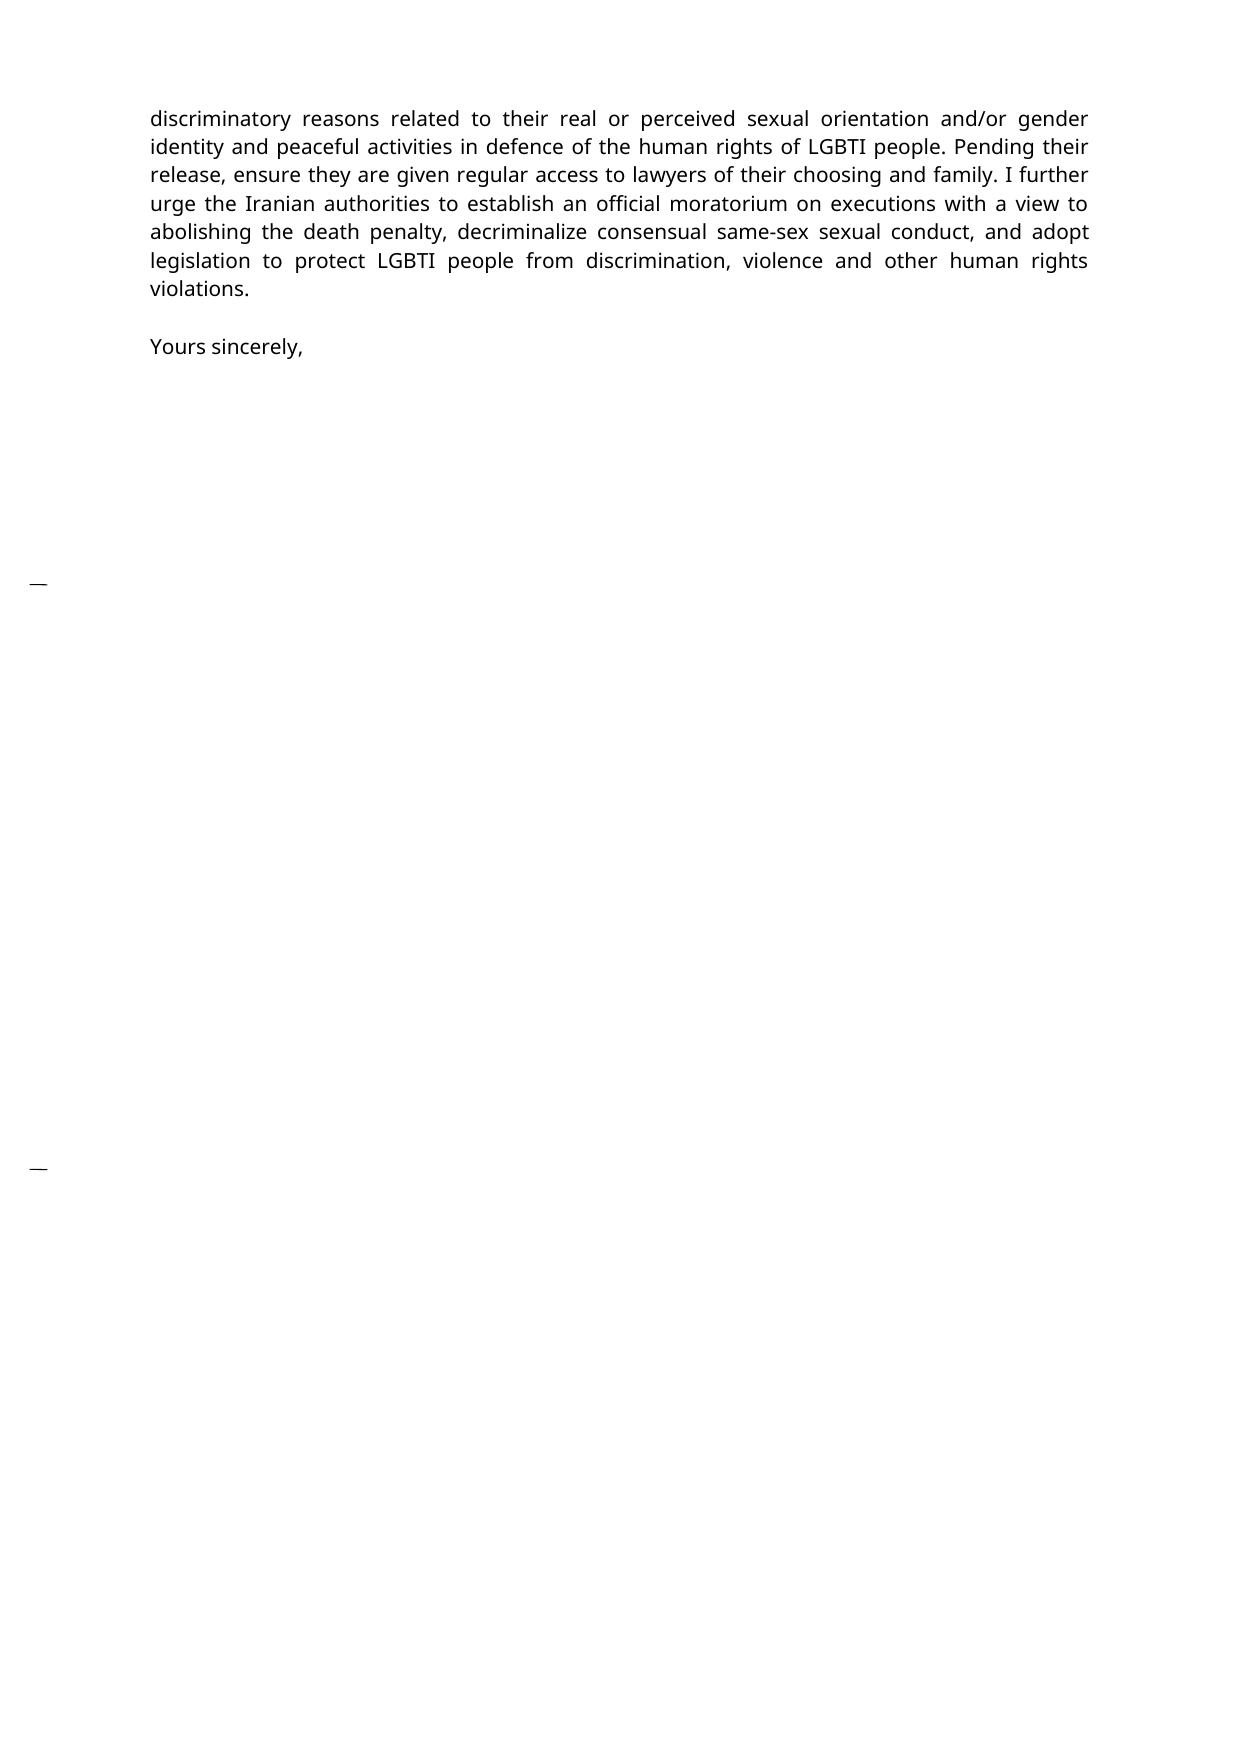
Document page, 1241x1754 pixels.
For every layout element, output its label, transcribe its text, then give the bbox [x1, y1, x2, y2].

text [150, 104, 1090, 303]
text Yours sincerely, [150, 332, 1090, 360]
